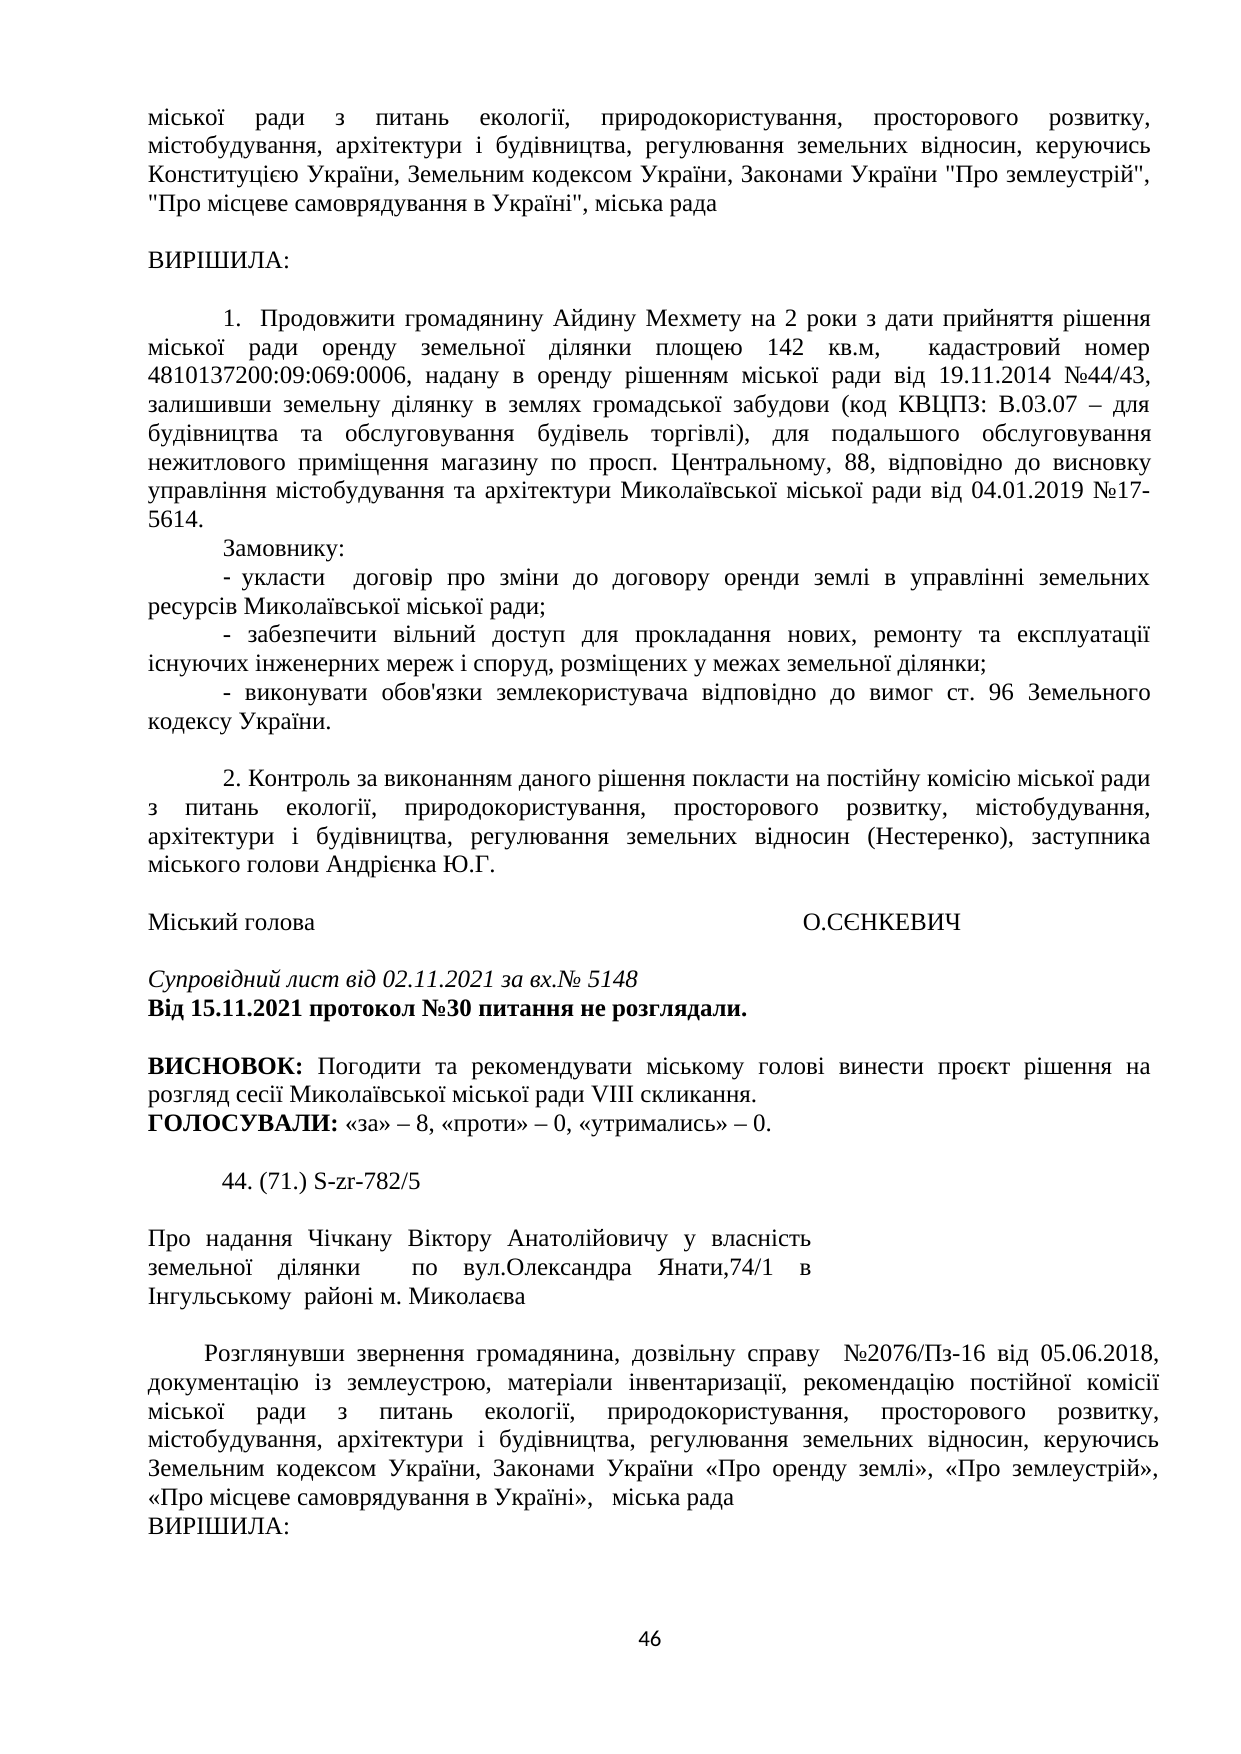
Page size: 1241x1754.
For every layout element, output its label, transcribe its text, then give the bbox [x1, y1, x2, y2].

list укласти договір про зміни до договору оренди землі в управлінні земельних ресурсів Миколаївської міської ради; [148, 562, 1152, 619]
list (71.) S-zr-782/5 [222, 1166, 1152, 1194]
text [148, 102, 1152, 217]
text 1. Продовжити громадянину Айдину Мехмету на 2 роки з дати прийняття рішення міської ради оренду земельної ділянки площею 142 кв.м, кадастровий номер 4810137200:09:069:0006, надану в оренду рішенням міської ради від 19.11.2014 №44/43, залишивши земельну ділянку в землях громадської забудови (код КВЦПЗ: В.03.07 – для будівництва та обслуговування будівель торгівлі), для подальшого обслуговування нежитлового приміщення магазину по просп. Центральному, 88, відповідно до висновку управління містобудування та архітектури Миколаївської міської ради від 04.01.2019 №17-5614. [148, 303, 1152, 533]
text ВИРІШИЛА: [148, 246, 1152, 274]
text Про надання Чічкану Віктору Анатолійовичу у власність земельної ділянки по вул.Олександра Янати,74/1 в Інгульському районі м. Миколаєва [148, 1223, 812, 1309]
text ВИСНОВОК: Погодити та рекомендувати міському голові винести проєкт рішення на розгляд сесії Миколаївської міської ради VIII скликання. [148, 1051, 1152, 1108]
text - виконувати обов'язки землекористувача відповідно до вимог ст. 96 Земельного кодексу України. [148, 677, 1152, 734]
text ГОЛОСУВАЛИ: «за» – 8, «проти» – 0, «утримались» – 0. [148, 1108, 1152, 1137]
text Міський голова О.СЄНКЕВИЧ [148, 907, 1152, 936]
text Супровідний лист від 02.11.2021 за вх.№ 5148 [148, 964, 1152, 993]
text 2. Контроль за виконанням даного рішення покласти на постійну комісію міської ради з питань екології, природокористування, просторового розвитку, містобудування, архітектури і будівництва, регулювання земельних відносин (Нестеренко), заступника міського голови Андрієнка Ю.Г. [148, 763, 1152, 878]
text - забезпечити вільний доступ для прокладання нових, ремонту та експлуатації існуючих інженерних мереж і споруд, розміщених у межах земельної ділянки; [148, 619, 1152, 677]
text ВИРІШИЛА: [148, 1511, 1160, 1539]
text Від 15.11.2021 протокол №30 питання не розглядали. [148, 993, 1152, 1022]
text Замовнику: [148, 533, 1152, 562]
text Розглянувши звернення громадянина, дозвільну справу №2076/Пз-16 від 05.06.2018, документацію із землеустрою, матеріали інвентаризації, рекомендацію постійної комісії міської ради з питань екології, природокористування, просторового розвитку, містобудування, архітектури і будівництва, регулювання земельних відносин, керуючись Земельним кодексом України, Законами України «Про оренду землі», «Про землеустрій», «Про місцеве самоврядування в Україні», міська рада [148, 1338, 1160, 1511]
